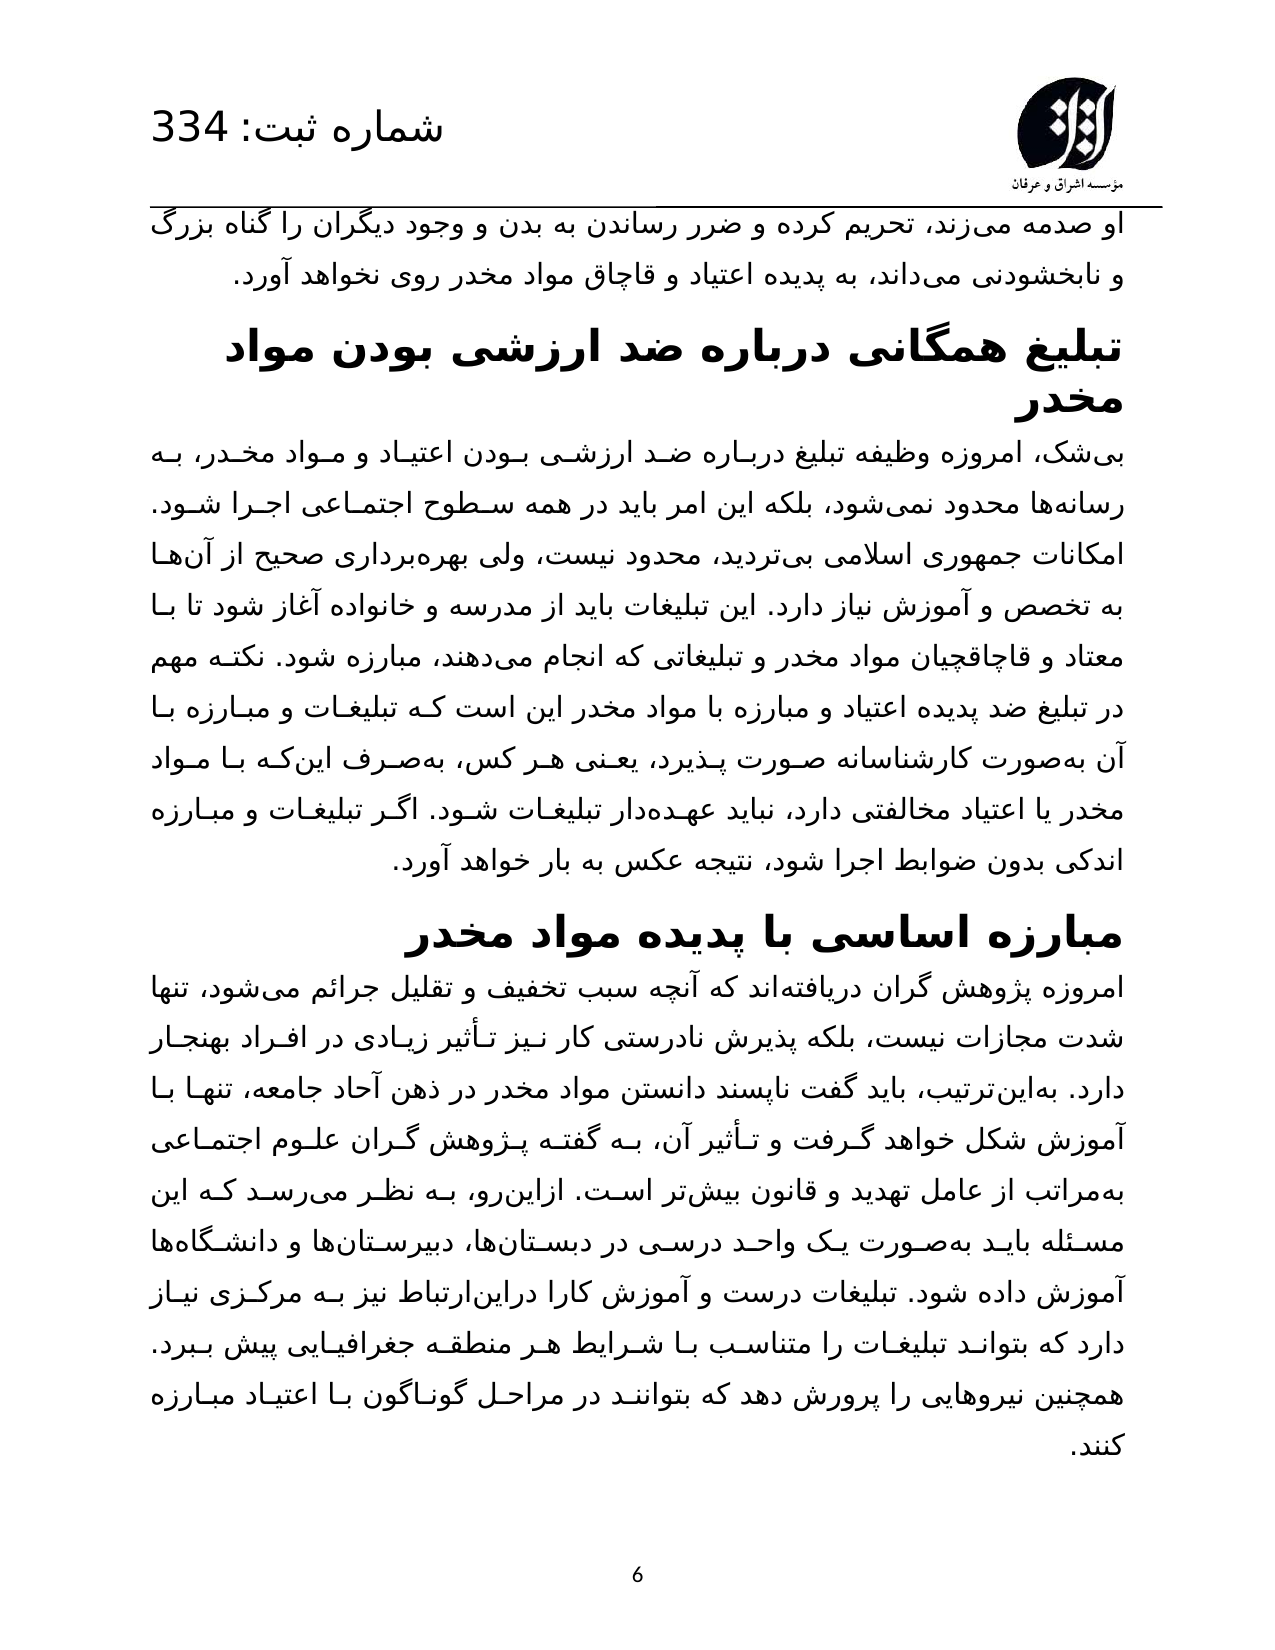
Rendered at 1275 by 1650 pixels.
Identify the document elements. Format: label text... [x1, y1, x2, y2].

subtitle تبلیغ همگانی درباره ضد ارزشی بودن مواد مخدر [150, 321, 1125, 423]
subtitle مبارزه اساسی با پدیده مواد مخدر [150, 906, 1125, 957]
text امروزه پژوهش گران دریافته‌اند که آنچه سبب تخفیف و تقلیل جرائم می‌شود، تنها شدت مجازات نیست، بلکه پذیرش نادرستی کار نیز تأثیر زیادی در افراد بهنجار دارد. به‌این‌ترتیب، باید گفت ناپسند دانستن مواد مخدر در ذهن آحاد جامعه، تنها با آموزش شکل خواهد گرفت و تأثیر آن، به گفته پژوهش گران علوم اجتماعی به‌مراتب از عامل تهدید و قانون بیش‌تر است. ازاین‌رو، به نظر می‌رسد که این مسئله باید به‌صورت یک واحد درسی در دبستان‌ها، دبیرستان‌ها و دانشگاه‌ها آموزش داده شود. تبلیغات درست و آموزش کارا دراین‌ارتباط نیز به مرکزی نیاز دارد که بتواند تبلیغات را متناسب با شرایط هر منطقه جغرافیایی پیش ببرد. همچنین نیروهایی را پرورش دهد که بتوانند در مراحل گوناگون با اعتیاد مبارزه کنند. [150, 970, 1125, 1462]
picture [1008, 76, 1124, 194]
text بی‌شک، امروزه وظیفه تبلیغ درباره ضد ارزشی بودن اعتیاد و مواد مخدر، به رسانه‌ها محدود نمی‌شود، بلکه این امر باید در همه سطوح اجتماعی اجرا شود. امکانات جمهوری اسلامی بی‌تردید، محدود نیست، ولی بهره‌برداری صحیح از آن‌ها به تخصص و آموزش نیاز دارد. این تبلیغات باید از مدرسه و خانواده آغاز شود تا با معتاد و قاچاقچیان مواد مخدر و تبلیغاتی که انجام می‌دهند، مبارزه شود. نکته مهم در تبلیغ ضد پدیده اعتیاد و مبارزه با مواد مخدر این است که تبلیغات و مبارزه با آن به‌صورت کارشناسانه صورت پذیرد، یعنی هر کس، به‌صرف این‌که با مواد مخدر یا اعتیاد مخالفتی دارد، نباید عهده‌دار تبلیغات شود. اگر تبلیغات و مبارزه اندکی بدون ضوابط اجرا شود، نتیجه عکس به بار خواهد آورد. [150, 436, 1125, 877]
